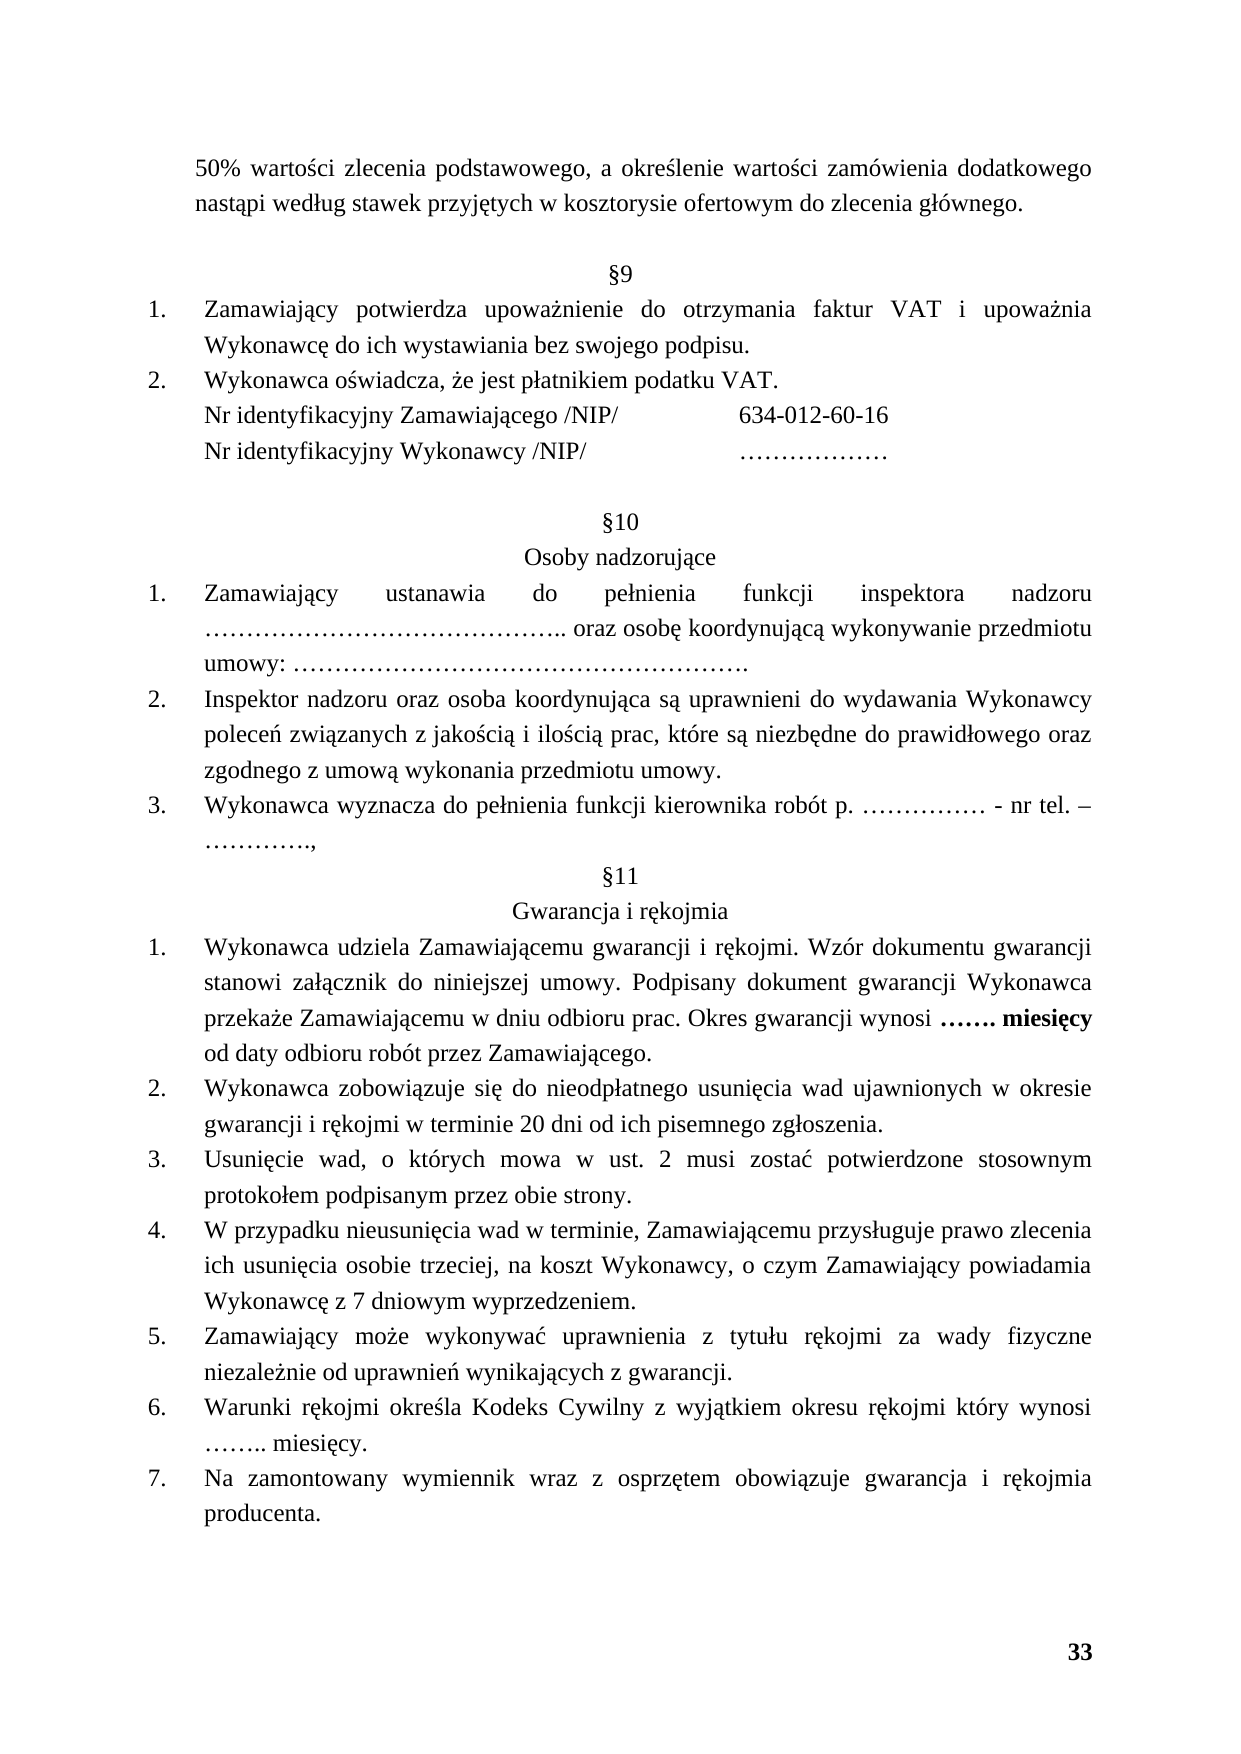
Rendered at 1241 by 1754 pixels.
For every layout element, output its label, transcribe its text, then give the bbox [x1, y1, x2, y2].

list Zamawiający potwierdza upoważnienie do otrzymania faktur VAT i upoważnia Wykonawcę do ich wystawiania bez swojego podpisu. [148, 289, 1092, 360]
list Zamawiający ustanawia do pełnienia funkcji inspektora nadzoru …………………………………….. oraz osobę koordynującą wykonywanie przedmiotu umowy: ………………………………………………. [148, 573, 1092, 679]
text 5. Zamawiający może wykonywać uprawnienia z tytułu rękojmi za wady fizyczne niezależnie od uprawnień wynikających z gwarancji. [148, 1316, 1092, 1387]
text 6. Warunki rękojmi określa Kodeks Cywilny z wyjątkiem okresu rękojmi który wynosi …….. miesięcy. [148, 1387, 1092, 1458]
text Nr identyfikacyjny Wykonawcy /NIP/ ……………… [204, 431, 1092, 466]
text §9 [148, 254, 1092, 289]
list Inspektor nadzoru oraz osoba koordynująca są uprawnieni do wydawania Wykonawcy poleceń związanych z jakością i ilością prac, które są niezbędne do prawidłowego oraz zgodnego z umową wykonania przedmiotu umowy. [148, 679, 1092, 785]
list Wykonawca oświadcza, że jest płatnikiem podatku VAT. [148, 360, 1092, 396]
text §11 [148, 856, 1092, 891]
list Wykonawca udziela Zamawiającemu gwarancji i rękojmi. Wzór dokumentu gwarancji stanowi załącznik do niniejszej umowy. Podpisany dokument gwarancji Wykonawca przekaże Zamawiającemu w dniu odbioru prac. Okres gwarancji wynosi ……. miesięcy od daty odbioru robót przez Zamawiającego. [148, 927, 1092, 1068]
text Gwarancja i rękojmia [148, 891, 1092, 927]
text Nr identyfikacyjny Zamawiającego /NIP/ 634-012-60-16 [204, 396, 1092, 431]
text Osoby nadzorujące [148, 537, 1092, 573]
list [148, 148, 1092, 218]
text 2. Wykonawca zobowiązuje się do nieodpłatnego usunięcia wad ujawnionych w okresie gwarancji i rękojmi w terminie 20 dni od ich pisemnego zgłoszenia. [148, 1068, 1092, 1139]
text 4. W przypadku nieusunięcia wad w terminie, Zamawiającemu przysługuje prawo zlecenia ich usunięcia osobie trzeciej, na koszt Wykonawcy, o czym Zamawiający powiadamia Wykonawcę z 7 dniowym wyprzedzeniem. [148, 1210, 1092, 1316]
text §10 [148, 502, 1092, 537]
list Wykonawca wyznacza do pełnienia funkcji kierownika robót p. …………… - nr tel. – …………., [148, 785, 1092, 856]
text 3. Usunięcie wad, o których mowa w ust. 2 musi zostać potwierdzone stosownym protokołem podpisanym przez obie strony. [148, 1139, 1092, 1210]
text 7. Na zamontowany wymiennik wraz z osprzętem obowiązuje gwarancja i rękojmia producenta. [148, 1458, 1092, 1529]
